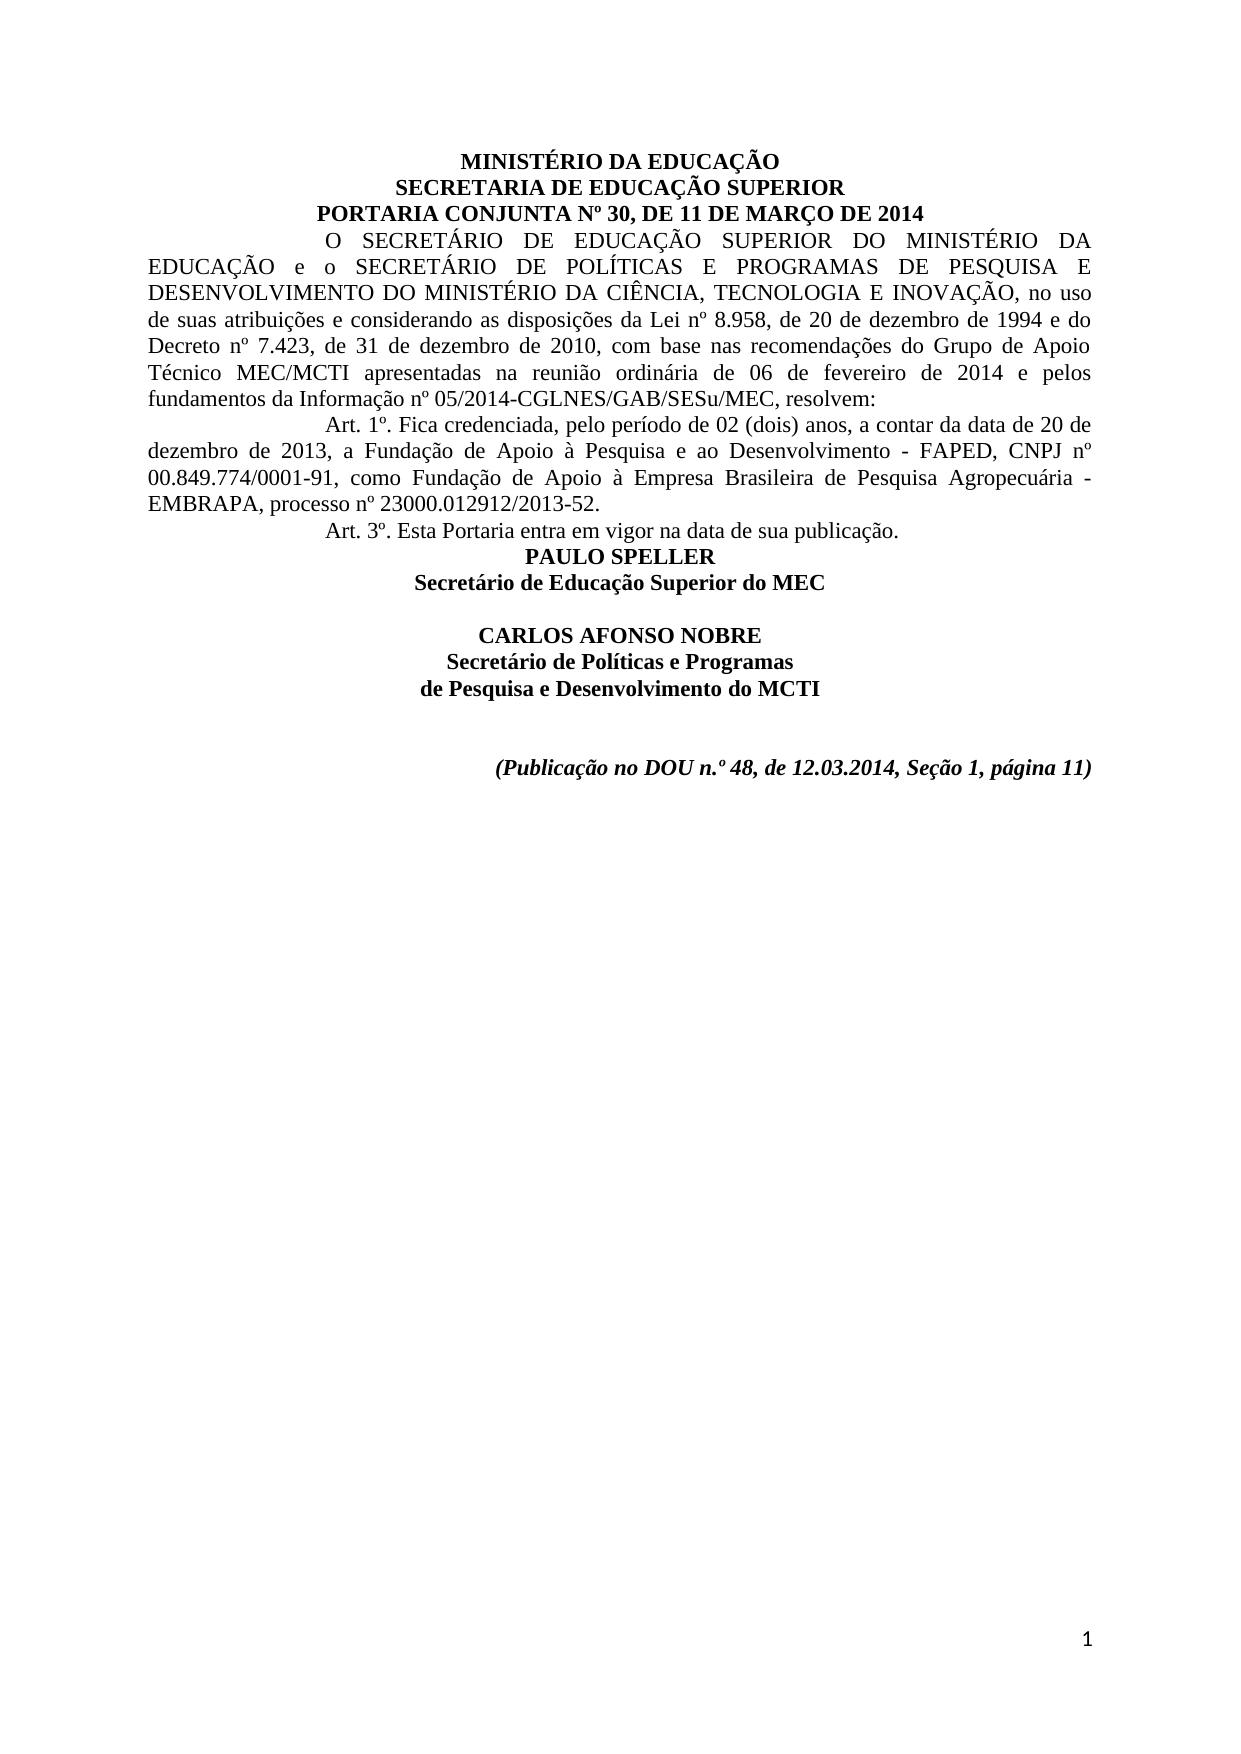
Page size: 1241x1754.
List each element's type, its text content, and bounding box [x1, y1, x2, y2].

text SECRETARIA DE EDUCAÇÃO SUPERIOR [148, 174, 1092, 200]
text PAULO SPELLER [148, 543, 1092, 569]
text CARLOS AFONSO NOBRE [148, 622, 1092, 648]
text de Pesquisa e Desenvolvimento do MCTI [148, 675, 1092, 701]
text Secretário de Educação Superior do MEC [148, 569, 1092, 596]
text MINISTÉRIO DA EDUCAÇÃO [148, 148, 1092, 174]
text Art. 3º. Esta Portaria entra em vigor na data de sua publicação. [148, 517, 1092, 543]
text O SECRETÁRIO DE EDUCAÇÃO SUPERIOR DO MINISTÉRIO DA EDUCAÇÃO e o SECRETÁRIO DE POLÍTICAS E PROGRAMAS DE PESQUISA E DESENVOLVIMENTO DO MINISTÉRIO DA CIÊNCIA, TECNOLOGIA E INOVAÇÃO, no uso de suas atribuições e considerando as disposições da Lei nº 8.958, de 20 de dezembro de 1994 e do Decreto nº 7.423, de 31 de dezembro de 2010, com base nas recomendações do Grupo de Apoio Técnico MEC/MCTI apresentadas na reunião ordinária de 06 de fevereiro de 2014 e pelos fundamentos da Informação nº 05/2014-CGLNES/GAB/SESu/MEC, resolvem: [148, 227, 1092, 411]
text PORTARIA CONJUNTA Nº 30, DE 11 DE MARÇO DE 2014 [148, 200, 1092, 227]
text (Publicação no DOU n.º 48, de 12.03.2014, Seção 1, página 11) [148, 754, 1092, 780]
text Secretário de Políticas e Programas [148, 648, 1092, 675]
text Art. 1º. Fica credenciada, pelo período de 02 (dois) anos, a contar da data de 20 de dezembro de 2013, a Fundação de Apoio à Pesquisa e ao Desenvolvimento - FAPED, CNPJ nº 00.849.774/0001-91, como Fundação de Apoio à Empresa Brasileira de Pesquisa Agropecuária - EMBRAPA, processo nº 23000.012912/2013-52. [148, 411, 1092, 517]
